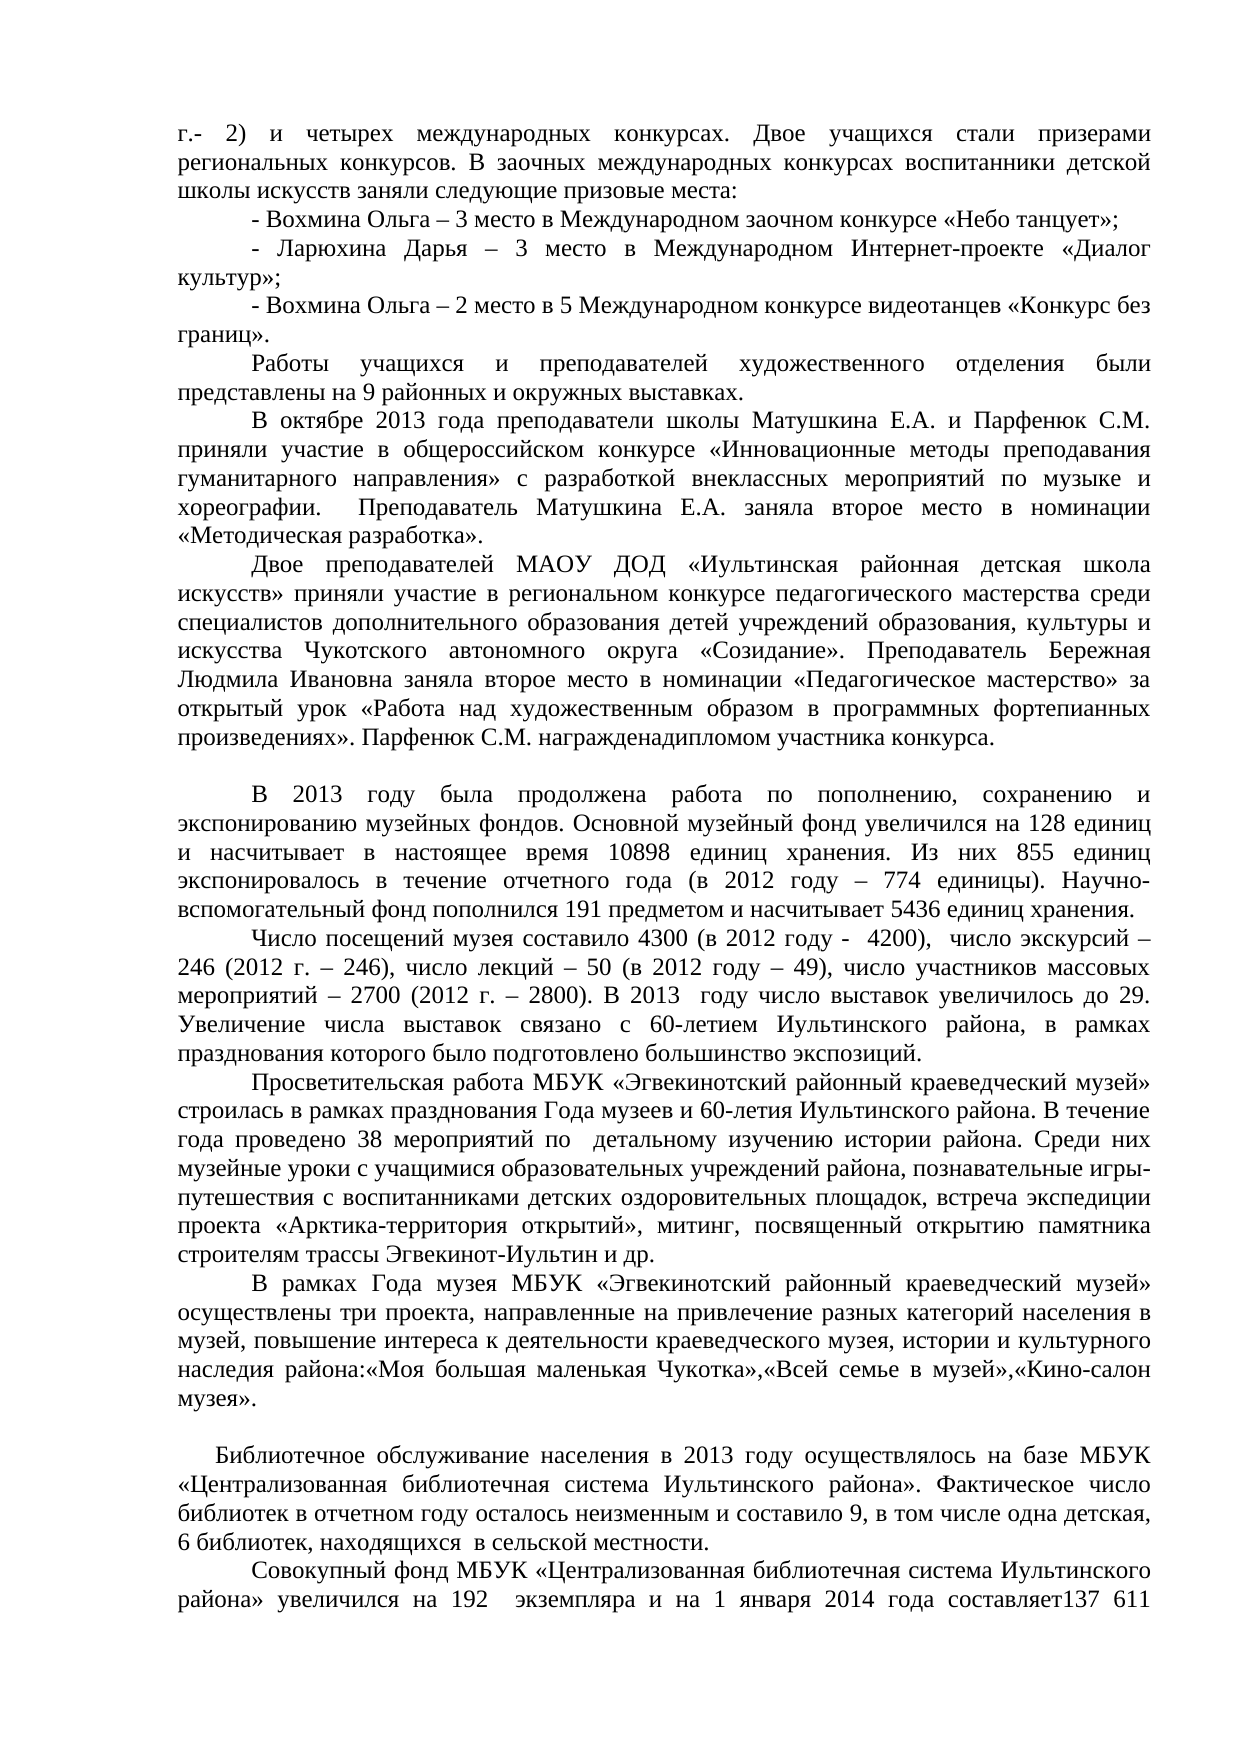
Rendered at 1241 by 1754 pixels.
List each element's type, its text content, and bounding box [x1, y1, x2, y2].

text Двое преподавателей МАОУ ДОД «Иультинская районная детская школа искусств» приняли участие в региональном конкурсе педагогического мастерства среди специалистов дополнительного образования детей учреждений образования, культуры и искусства Чукотского автономного округа «Созидание». Преподаватель Бережная Людмила Ивановна заняла второе место в номинации «Педагогическое мастерство» за открытый урок «Работа над художественным образом в программных фортепианных произведениях». Парфенюк С.М. награжденадипломом участника конкурса. [177, 549, 1152, 751]
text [177, 1556, 1152, 1613]
text Число посещений музея составило 4300 (в 2012 году - 4200), число экскурсий – 246 (. – 246), число лекций – 50 (в 2012 году – 49), число участников массовых мероприятий – 2700 (. – 2800). В 2013 году число выставок увеличилось до 29. Увеличение числа выставок связано с 60-летием Иультинского района, в рамках празднования которого было подготовлено большинство экспозиций. [177, 923, 1152, 1067]
text Просветительская работа МБУК «Эгвекинотский районный краеведческий музей» строилась в рамках празднования Года музеев и 60-летия Иультинского района. В течение года проведено 38 мероприятий по детальному изучению истории района. Среди них музейные уроки с учащимися образовательных учреждений района, познавательные игры-путешествия с воспитанниками детских оздоровительных площадок, встреча экспедиции проекта «Арктика-территория открытий», митинг, посвященный открытию памятника строителям трассы Эгвекинот-Иультин и др. [177, 1067, 1152, 1268]
text Библиотечное обслуживание населения в 2013 году осуществлялось на базе МБУК «Централизованная библиотечная система Иультинского района». Фактическое число библиотек в отчетном году осталось неизменным и составило 9, в том числе одна детская, 6 библиотек, находящихся в сельской местности. [177, 1441, 1152, 1556]
text - Вохмина Ольга – 2 место в 5 Международном конкурсе видеотанцев «Конкурс без границ». [177, 291, 1152, 348]
text - Ларюхина Дарья – 3 место в Международном Интернет-проекте «Диалог культур»; [177, 233, 1152, 291]
text В 2013 году была продолжена работа по пополнению, сохранению и экспонированию музейных фондов. Основной музейный фонд увеличился на 128 единиц и насчитывает в настоящее время 10898 единиц хранения. Из них 855 единиц экспонировалось в течение отчетного года (в 2012 году – 774 единицы). Научно-вспомогательный фонд пополнился 191 предметом и насчитывает 5436 единиц хранения. [177, 779, 1152, 923]
text В октябре 2013 года преподаватели школы Матушкина Е.А. и Парфенюк С.М. приняли участие в общероссийском конкурсе «Инновационные методы преподавания гуманитарного направления» с разработкой внеклассных мероприятий по музыке и хореографии. Преподаватель Матушкина Е.А. заняла второе место в номинации «Методическая разработка». [177, 406, 1152, 549]
text Работы учащихся и преподавателей художественного отделения были представлены на 9 районных и окружных выставках. [177, 348, 1152, 406]
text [177, 118, 1152, 204]
text В рамках Года музея МБУК «Эгвекинотский районный краеведческий музей» осуществлены три проекта, направленные на привлечение разных категорий населения в музей, повышение интереса к деятельности краеведческого музея, истории и культурного наследия района:«Моя большая маленькая Чукотка»,«Всей семье в музей»,«Кино-салон музея». [177, 1268, 1152, 1412]
text - Вохмина Ольга – 3 место в Международном заочном конкурсе «Небо танцует»; [177, 204, 1152, 233]
